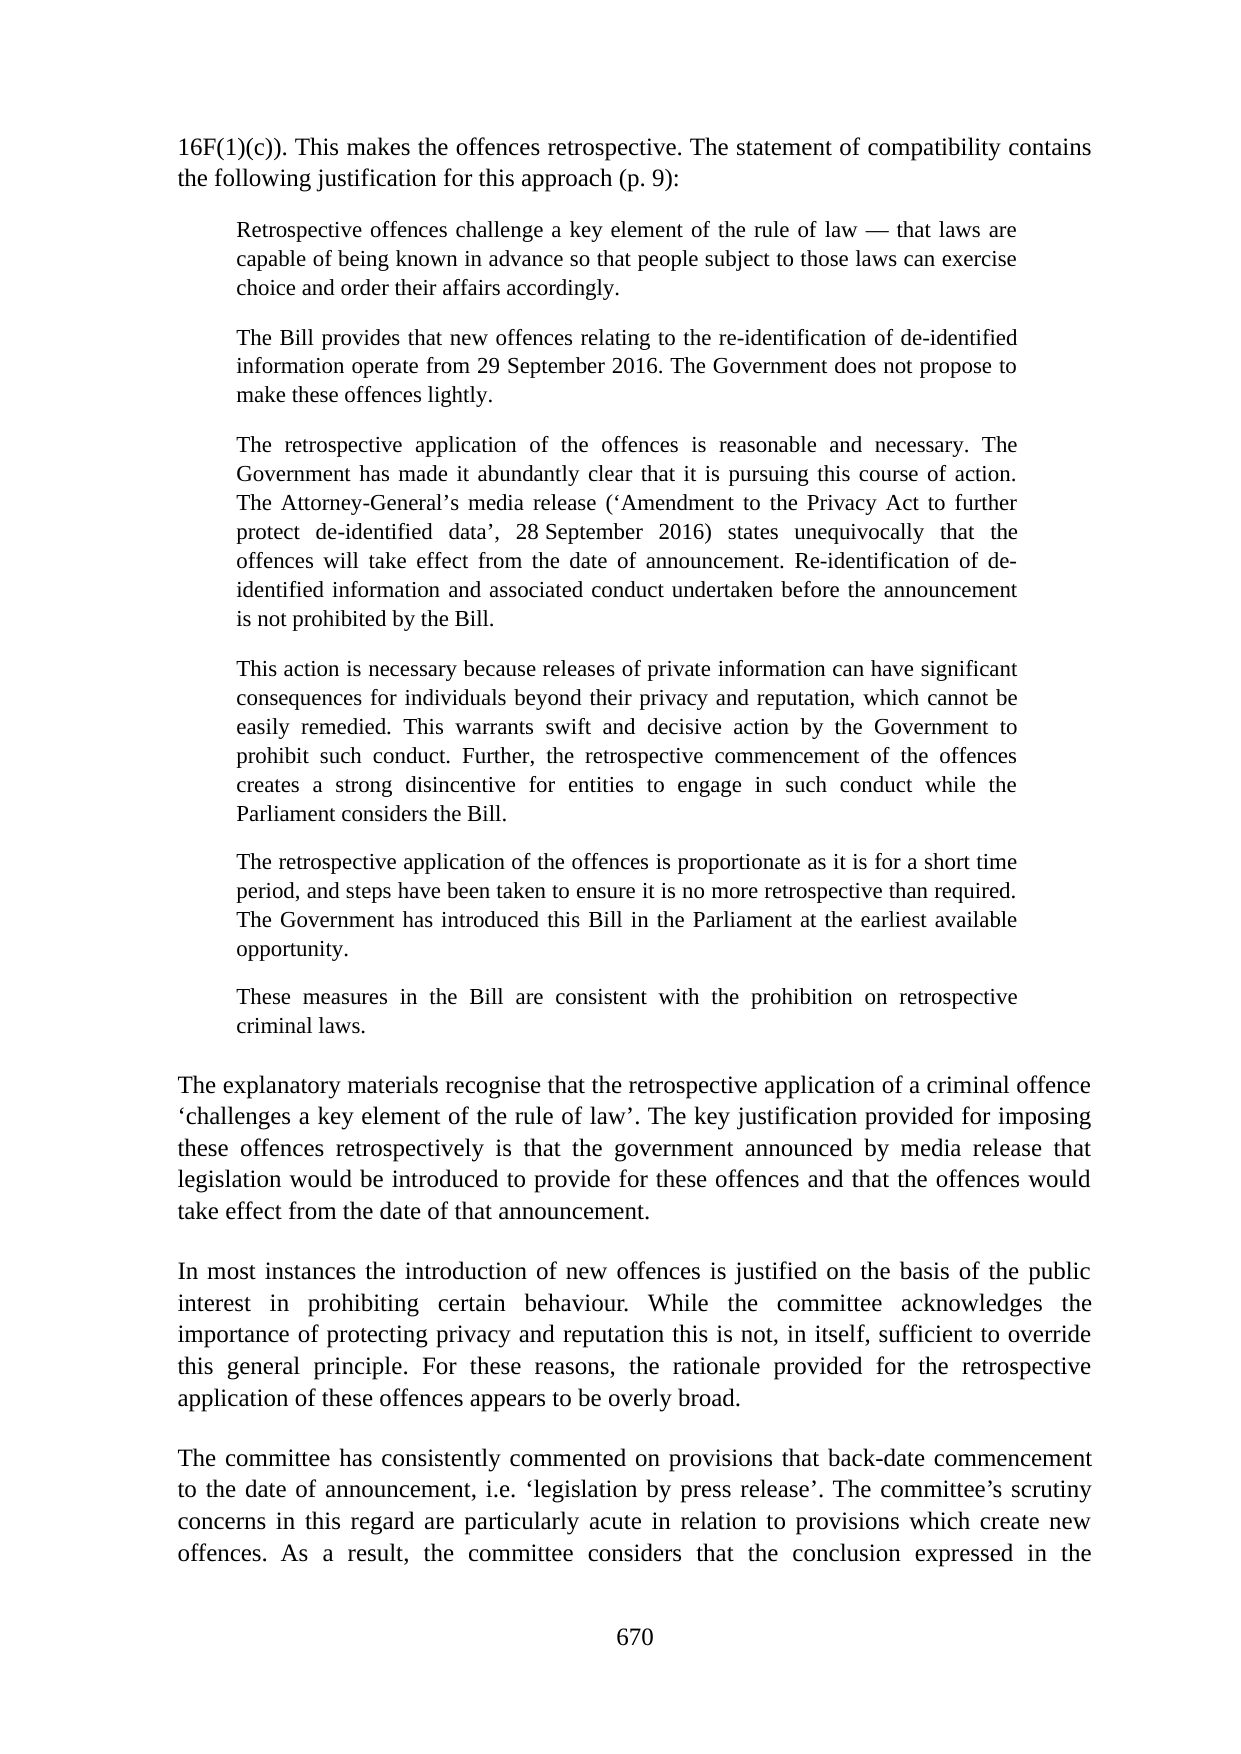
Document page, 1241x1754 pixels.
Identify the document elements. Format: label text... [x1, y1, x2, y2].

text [177, 132, 1092, 192]
text This action is necessary because releases of private information can have significant consequences for individuals beyond their privacy and reputation, which cannot be easily remedied. This warrants swift and decisive action by the Government to prohibit such conduct. Further, the retrospective commencement of the offences creates a strong disincentive for entities to engage in such conduct while the Parliament considers the Bill. [236, 655, 1019, 826]
text The retrospective application of the offences is reasonable and necessary. The Government has made it abundantly clear that it is pursuing this course of action. The Attorney-General’s media release (‘Amendment to the Privacy Act to further protect de-identified data’, 28 September 2016) states unequivocally that the offences will take effect from the date of announcement. Re-identification of de-identified information and associated conduct undertaken before the announcement is not prohibited by the Bill. [236, 432, 1019, 632]
text These measures in the Bill are consistent with the prohibition on retrospective criminal laws. [236, 983, 1019, 1038]
text The retrospective application of the offences is proportionate as it is for a short time period, and steps have been taken to ensure it is no more retrospective than required. The Government has introduced this Bill in the Parliament at the earliest available opportunity. [236, 848, 1019, 961]
text The explanatory materials recognise that the retrospective application of a criminal offence ‘challenges a key element of the rule of law’. The key justification provided for imposing these offences retrospectively is that the government announced by media release that legislation would be introduced to provide for these offences and that the offences would take effect from the date of that announcement. [177, 1070, 1092, 1225]
text The Bill provides that new offences relating to the re-identification of de-identified information operate from 29 September 2016. The Government does not propose to make these offences lightly. [236, 324, 1019, 408]
text Retrospective offences challenge a key element of the rule of law — that laws are capable of being known in advance so that people subject to those laws can exercise choice and order their affairs accordingly. [236, 216, 1019, 300]
text In most instances the introduction of new offences is justified on the basis of the public interest in prohibiting certain behaviour. While the committee acknowledges the importance of protecting privacy and reputation this is not, in itself, sufficient to override this general principle. For these reasons, the rationale provided for the retrospective application of these offences appears to be overly broad. [177, 1256, 1092, 1411]
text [177, 1443, 1092, 1566]
